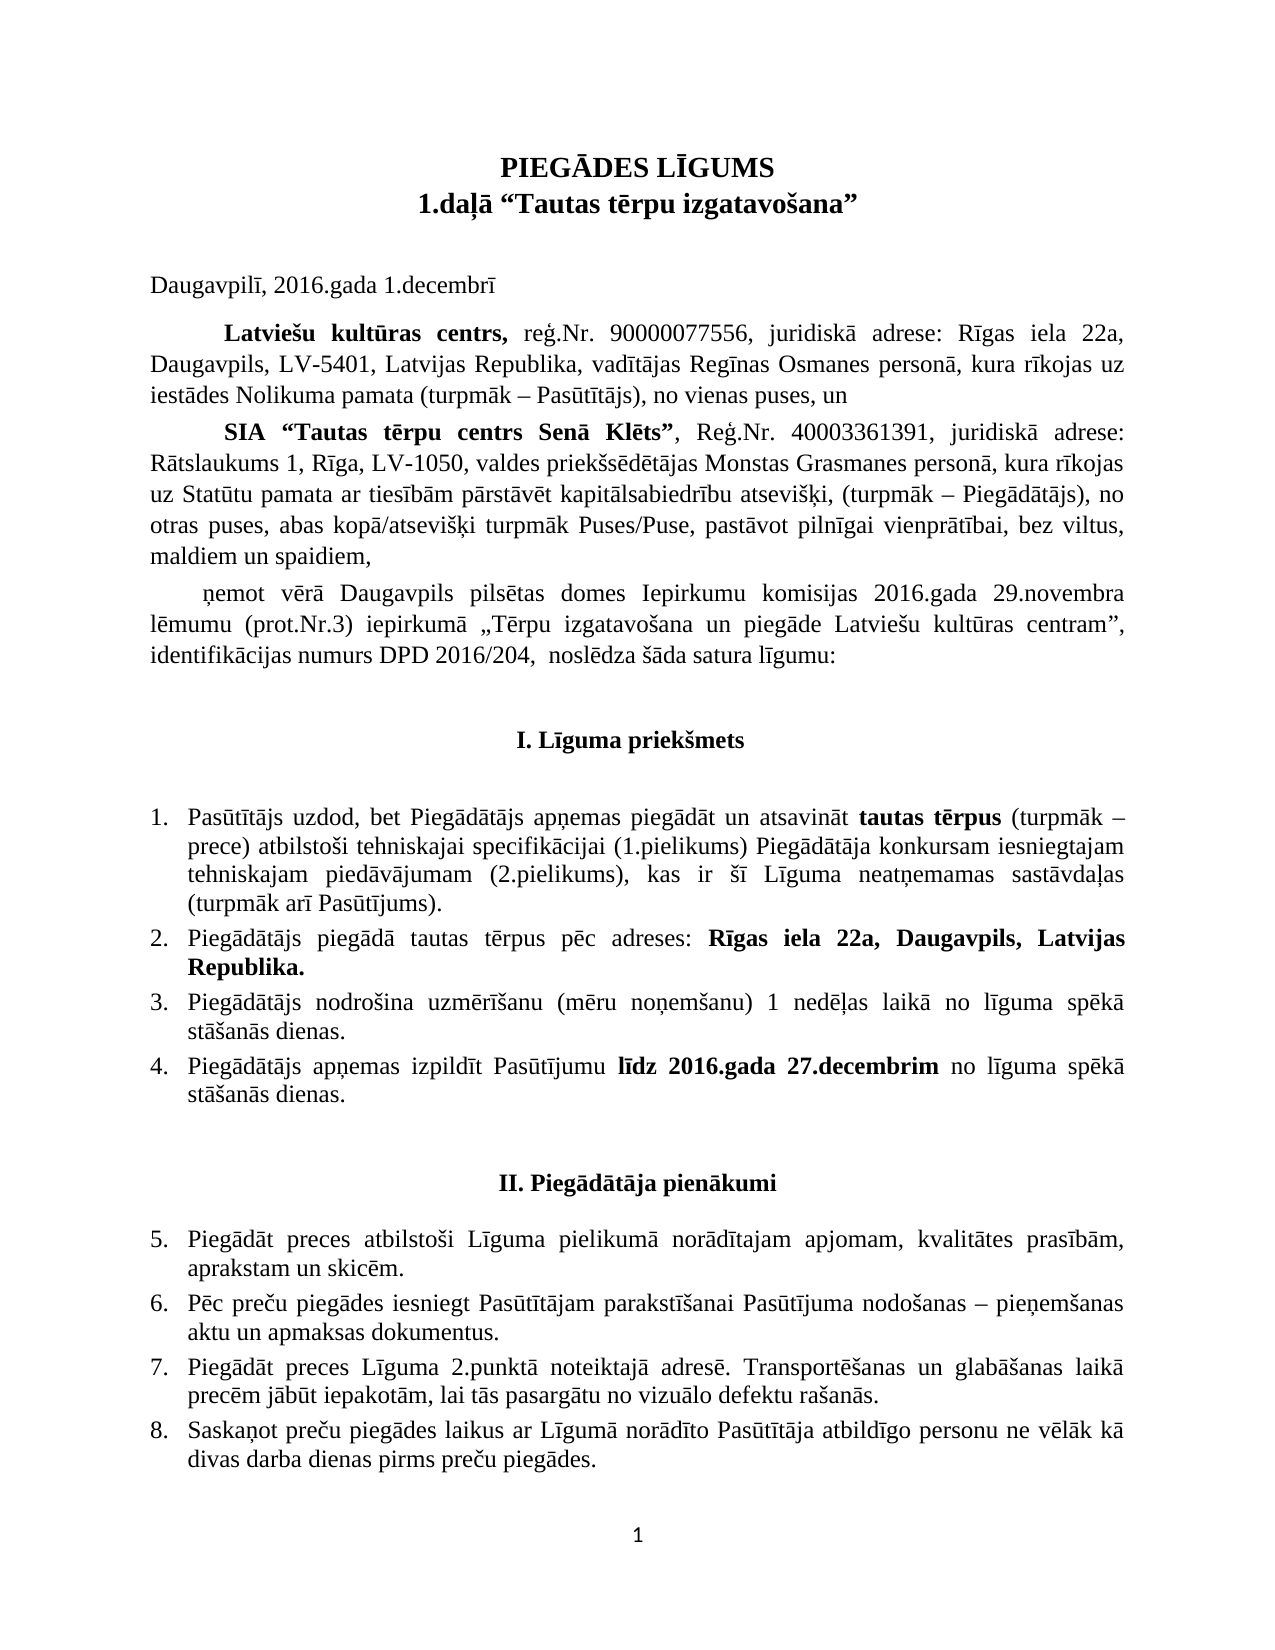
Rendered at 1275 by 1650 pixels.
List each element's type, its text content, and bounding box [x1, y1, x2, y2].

text ņemot vērā Daugavpils pilsētas domes Iepirkumu komisijas 2016.gada 29.novembra lēmumu (prot.Nr.3) iepirkumā „Tērpu izgatavošana un piegāde Latviešu kultūras centram”, identifikācijas numurs DPD 2016/204, noslēdza šāda satura līgumu: [150, 578, 1125, 669]
list Pasūtītājs uzdod, bet Piegādātājs apņemas piegādāt un atsavināt tautas tērpus (turpmāk – prece) atbilstoši tehniskajai specifikācijai (1.pielikums) Piegādātāja konkursam iesniegtajam tehniskajam piedāvājumam (2.pielikums), kas ir šī Līguma neatņemamas sastāvdaļas (turpmāk arī Pasūtījums). [150, 802, 1125, 917]
text SIA “Tautas tērpu centrs Senā Klēts”, Reģ.Nr. 40003361391, juridiskā adrese: Rātslaukums 1, Rīga, LV-1050, valdes priekšsēdētājas Monstas Grasmanes personā, kura rīkojas uz Statūtu pamata ar tiesībām pārstāvēt kapitālsabiedrību atsevišķi, (turpmāk – Piegādātājs), no otras puses, abas kopā/atsevišķi turpmāk Puses/Puse, pastāvot pilnīgai vienprātībai, bez viltus, maldiem un spaidiem, [150, 417, 1125, 570]
list Piegādāt preces atbilstoši Līguma pielikumā norādītajam apjomam, kvalitātes prasībām, aprakstam un skicēm. [150, 1224, 1125, 1282]
list Piegādāt preces Līguma 2.punktā noteiktajā adresē. Transportēšanas un glabāšanas laikā precēm jābūt iepakotām, lai tās pasargātu no vizuālo defektu rašanās. [150, 1352, 1125, 1409]
list Pēc preču piegādes iesniegt Pasūtītājam parakstīšanai Pasūtījuma nodošanas – pieņemšanas aktu un apmaksas dokumentus. [150, 1288, 1125, 1346]
text II. Piegādātāja pienākumi [150, 1168, 1125, 1197]
list Piegādātājs piegādā tautas tērpus pēc adreses: Rīgas iela 22a, Daugavpils, Latvijas Republika. [150, 923, 1125, 981]
list Saskaņot preču piegādes laikus ar Līgumā norādīto Pasūtītāja atbildīgo personu ne vēlāk kā divas darba dienas pirms preču piegādes. [150, 1416, 1125, 1473]
list Piegādātājs apņemas izpildīt Pasūtījumu līdz 2016.gada 27.decembrim no līguma spēkā stāšanās dienas. [150, 1051, 1125, 1108]
text I. Līguma priekšmets [135, 726, 1125, 754]
text PIEGĀDES LĪGUMS [150, 150, 1125, 183]
text Daugavpilī, 2016.gada 1.decembrī [150, 270, 1125, 299]
text Latviešu kultūras centrs, reģ.Nr. 90000077556, juridiskā adrese: Rīgas iela 22a, Daugavpils, LV-5401, Latvijas Republika, vadītājas Regīnas Osmanes personā, kura rīkojas uz iestādes Nolikuma pamata (turpmāk – Pasūtītājs), no vienas puses, un [150, 318, 1125, 408]
text 1.daļā “Tautas tērpu izgatavošana” [150, 186, 1125, 220]
list Piegādātājs nodrošina uzmērīšanu (mēru noņemšanu) 1 nedēļas laikā no līguma spēkā stāšanās dienas. [150, 987, 1125, 1044]
